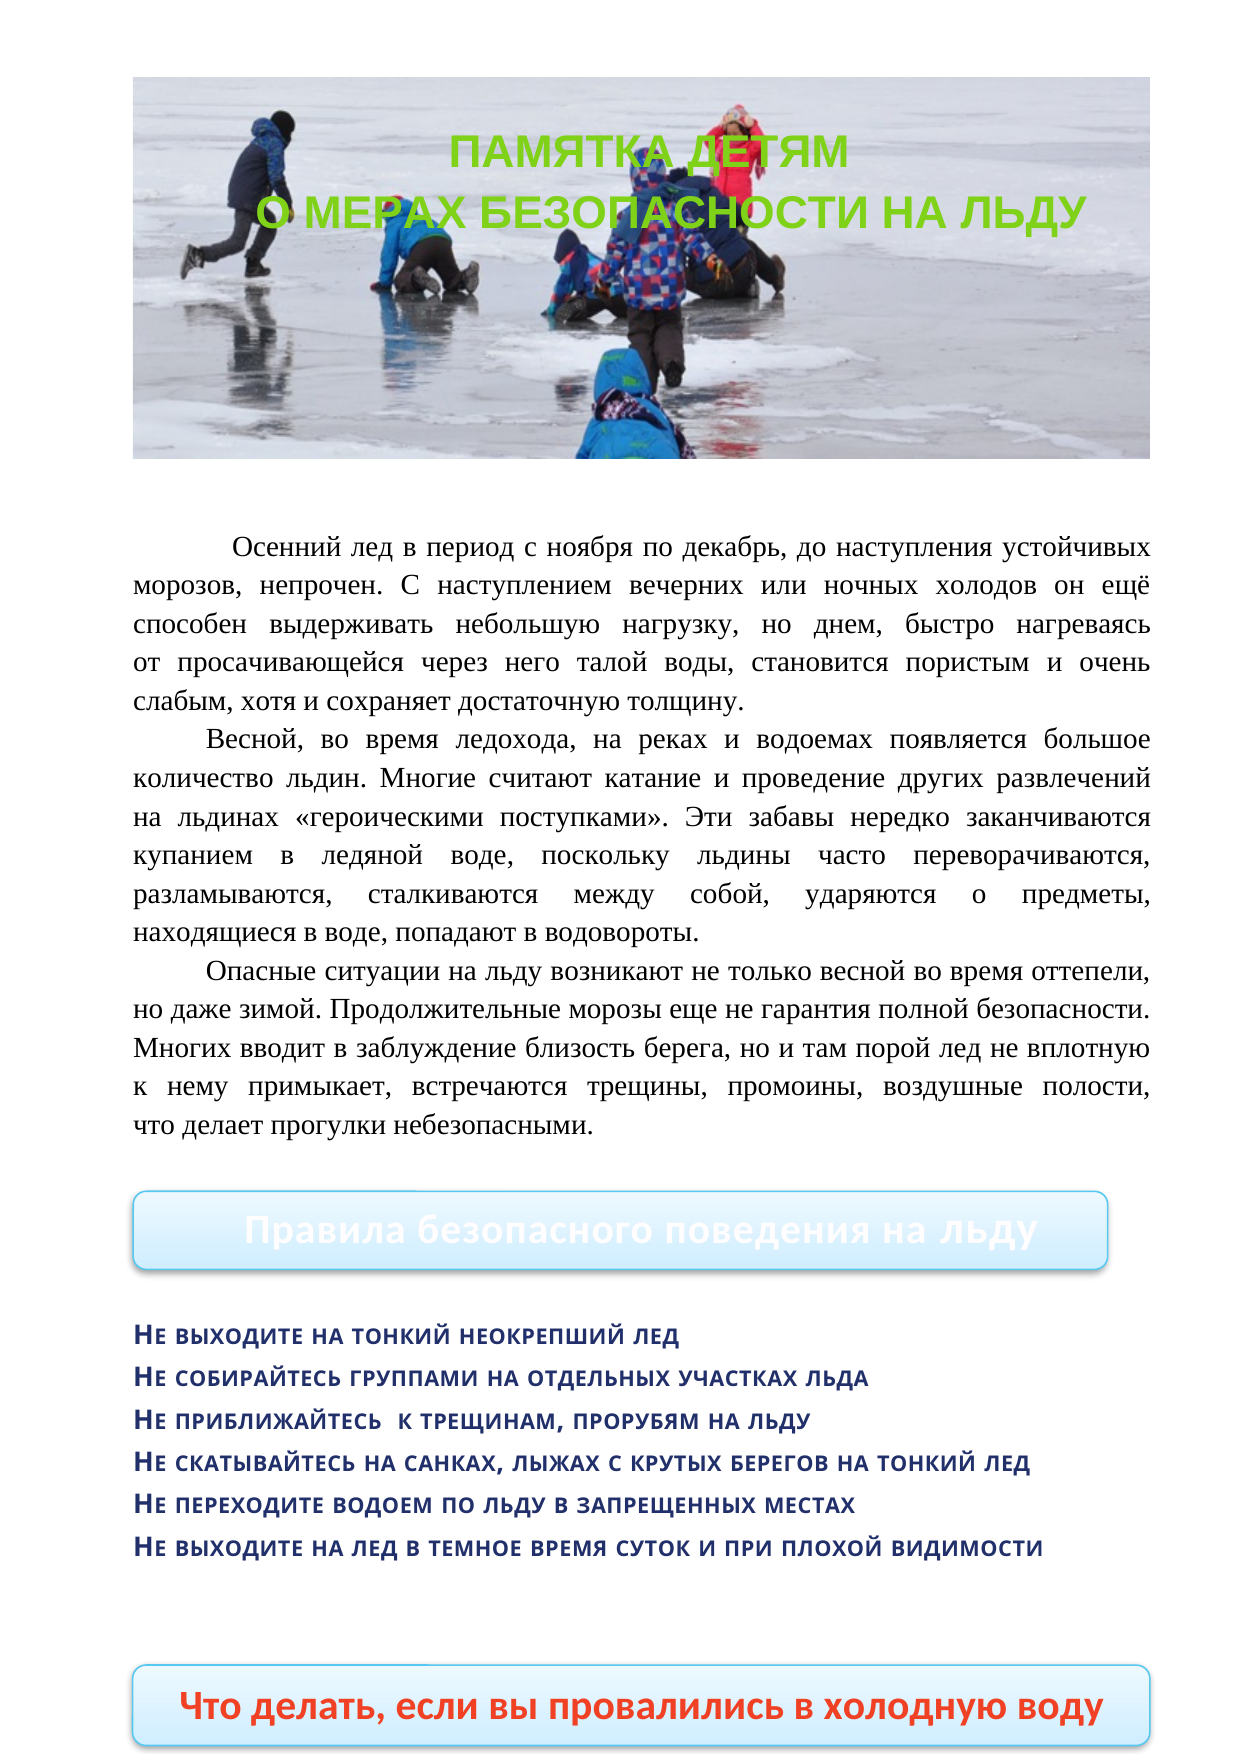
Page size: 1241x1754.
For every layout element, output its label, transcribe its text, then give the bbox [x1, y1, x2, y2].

list Не выходите на тонкий неокрепший лед [133, 1315, 1152, 1352]
picture [132, 77, 1150, 459]
list Не собирайтесь группами на отдельных участках льда [133, 1358, 1152, 1394]
list Опасные ситуации на льду возникают не только весной во время оттепели, но даже зимой. Продолжительные морозы еще не гарантия полной безопасности. Многих вводит в заблуждение близость берега, но и там порой лед не вплотную к нему примыкает, встречаются трещины, промоины, воздушные полости, что делает прогулки небезопасными. [133, 953, 1152, 1141]
list Не приближайтесь к трещинам, прорубям на льду [133, 1400, 1152, 1437]
list Весной, во время ледохода, на реках и водоемах появляется большое количество льдин. Многие считают катание и проведение других развлечений на льдинах «героическими поступками». Эти забавы нередко заканчиваются купанием в ледяной воде, поскольку льдины часто переворачиваются, разламываются, сталкиваются между собой, ударяются о предметы, находящиеся в воде, попадают в водовороты. [133, 722, 1152, 948]
list Осенний лед в период с ноября по декабрь, до наступления устойчивых морозов, непрочен. С наступлением вечерних или ночных холодов он ещё способен выдерживать небольшую нагрузку, но днем, быстро нагреваясь от просачивающейся через него талой воды, становится пористым и очень слабым, хотя и сохраняет достаточную толщину. [133, 529, 1152, 717]
list Не скатывайтесь на санках, лыжах с крутых берегов на тонкий лед [133, 1442, 1152, 1479]
list Не выходите на лед в темное время суток и при плохой видимости [133, 1527, 1152, 1564]
list Не переходите водоем по льду в запрещенных местах [133, 1485, 1152, 1522]
